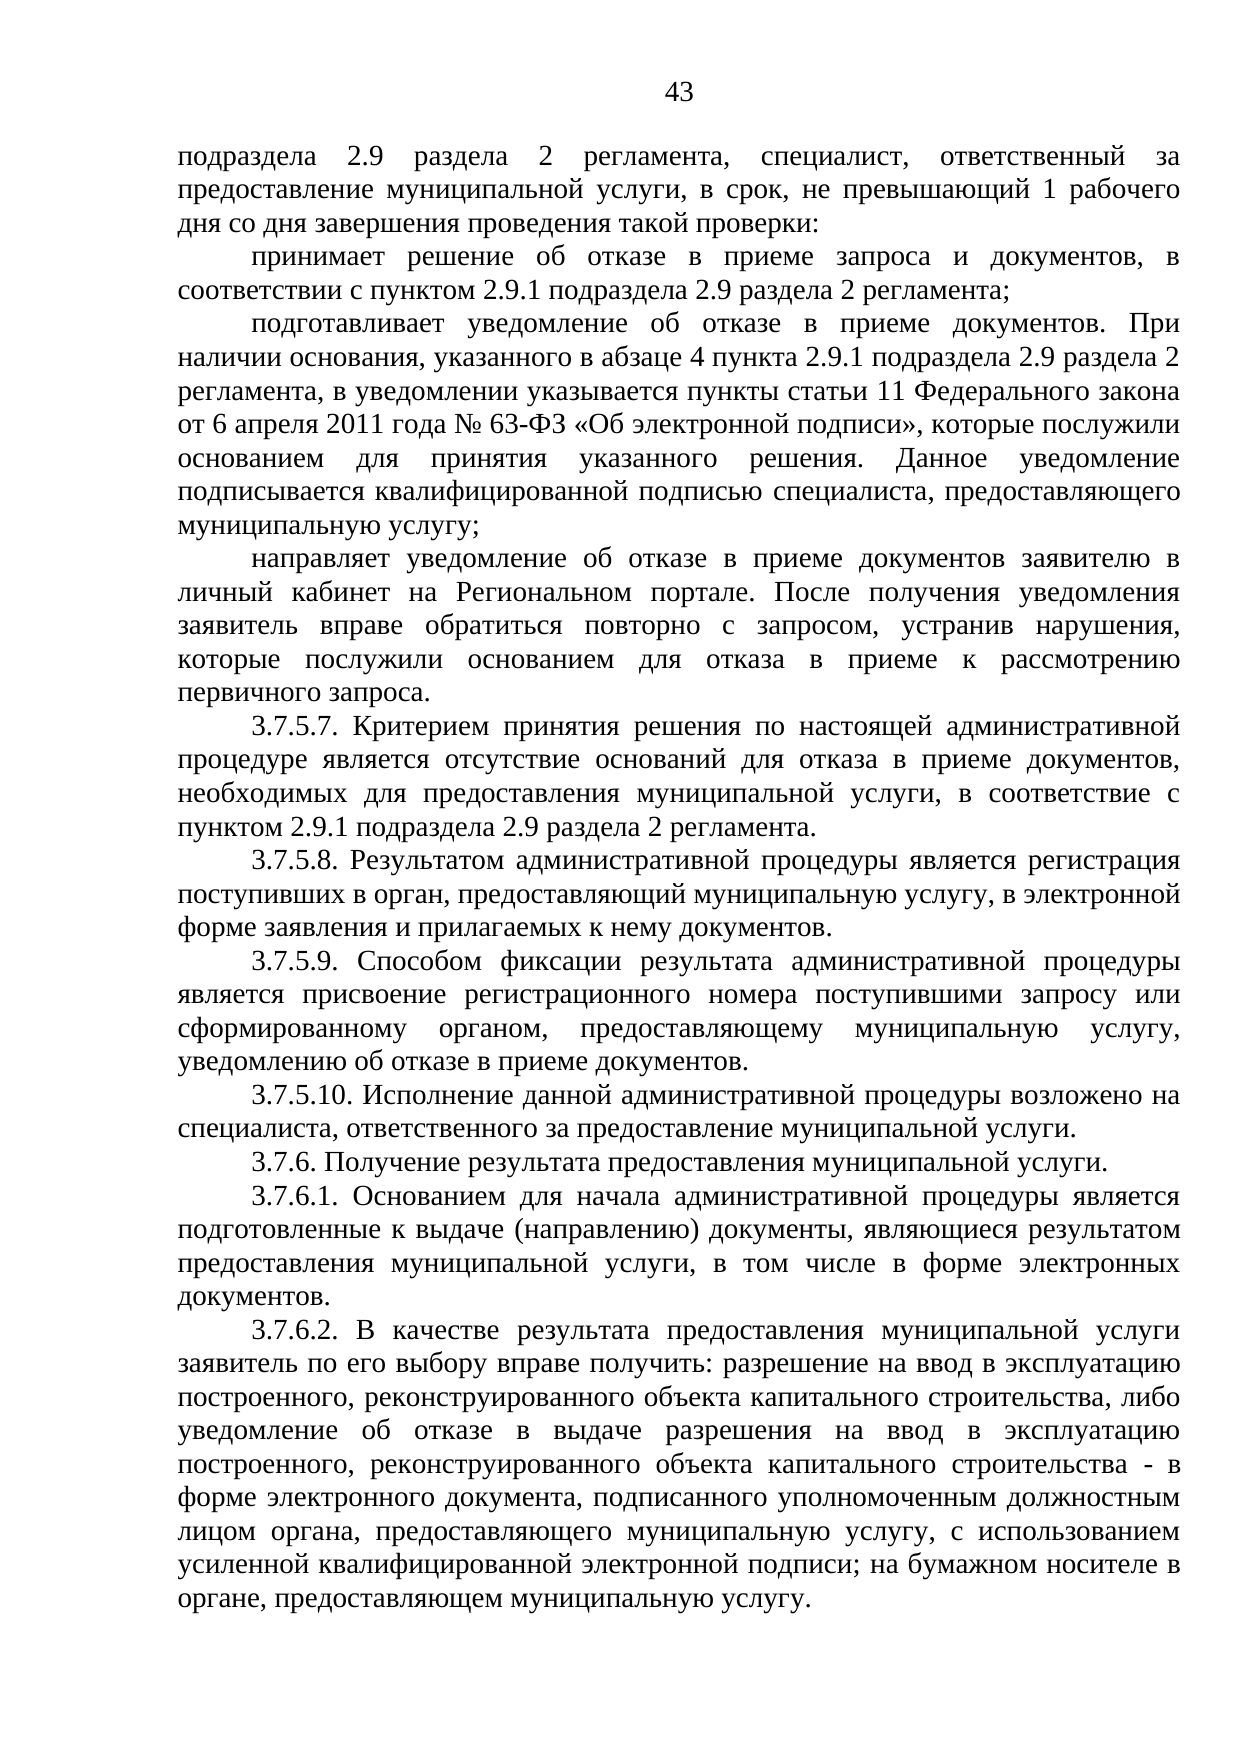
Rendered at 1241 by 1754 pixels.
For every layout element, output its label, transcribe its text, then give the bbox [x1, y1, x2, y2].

text 3.7.5.9. Способом фиксации результата административной процедуры является присвоение регистрационного номера поступившими запросу или сформированному органом, предоставляющему муниципальную услугу, уведомлению об отказе в приеме документов. [177, 943, 1181, 1077]
text 3.7.5.7. Критерием принятия решения по настоящей административной процедуре является отсутствие оснований для отказа в приеме документов, необходимых для предоставления муниципальной услуги, в соответствие с пунктом 2.9.1 подраздела 2.9 раздела 2 регламента. [177, 708, 1181, 842]
text 3.7.6. Получение результата предоставления муниципальной услуги. [177, 1144, 1181, 1178]
text 3.7.6.2. В качестве результата предоставления муниципальной услуги заявитель по его выбору вправе получить: разрешение на ввод в эксплуатацию построенного, реконструированного объекта капитального строительства, либо уведомление об отказе в выдаче разрешения на ввод в эксплуатацию построенного, реконструированного объекта капитального строительства - в форме электронного документа, подписанного уполномоченным должностным лицом органа, предоставляющего муниципальную услугу, с использованием усиленной квалифицированной электронной подписи; на бумажном носителе в органе, предоставляющем муниципальную услугу. [177, 1312, 1181, 1614]
text подготавливает уведомление об отказе в приеме документов. При наличии основания, указанного в абзаце 4 пункта 2.9.1 подраздела 2.9 раздела 2 регламента, в уведомлении указывается пункты статьи 11 Федерального закона от 6 апреля 2011 года № 63-ФЗ «Об электронной подписи», которые послужили основанием для принятия указанного решения. Данное уведомление подписывается квалифицированной подписью специалиста, предоставляющего муниципальную услугу; [177, 306, 1181, 540]
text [177, 138, 1181, 238]
text 3.7.5.8. Результатом административной процедуры является регистрация поступивших в орган, предоставляющий муниципальную услугу, в электронной форме заявления и прилагаемых к нему документов. [177, 842, 1181, 943]
text 3.7.5.10. Исполнение данной административной процедуры возложено на специалиста, ответственного за предоставление муниципальной услуги. [177, 1077, 1181, 1144]
text 3.7.6.1. Основанием для начала административной процедуры является подготовленные к выдаче (направлению) документы, являющиеся результатом предоставления муниципальной услуги, в том числе в форме электронных документов. [177, 1178, 1181, 1312]
text направляет уведомление об отказе в приеме документов заявителю в личный кабинет на Региональном портале. После получения уведомления заявитель вправе обратиться повторно с запросом, устранив нарушения, которые послужили основанием для отказа в приеме к рассмотрению первичного запроса. [177, 540, 1181, 708]
text принимает решение об отказе в приеме запроса и документов, в соответствии с пунктом 2.9.1 подраздела 2.9 раздела 2 регламента; [177, 238, 1181, 306]
